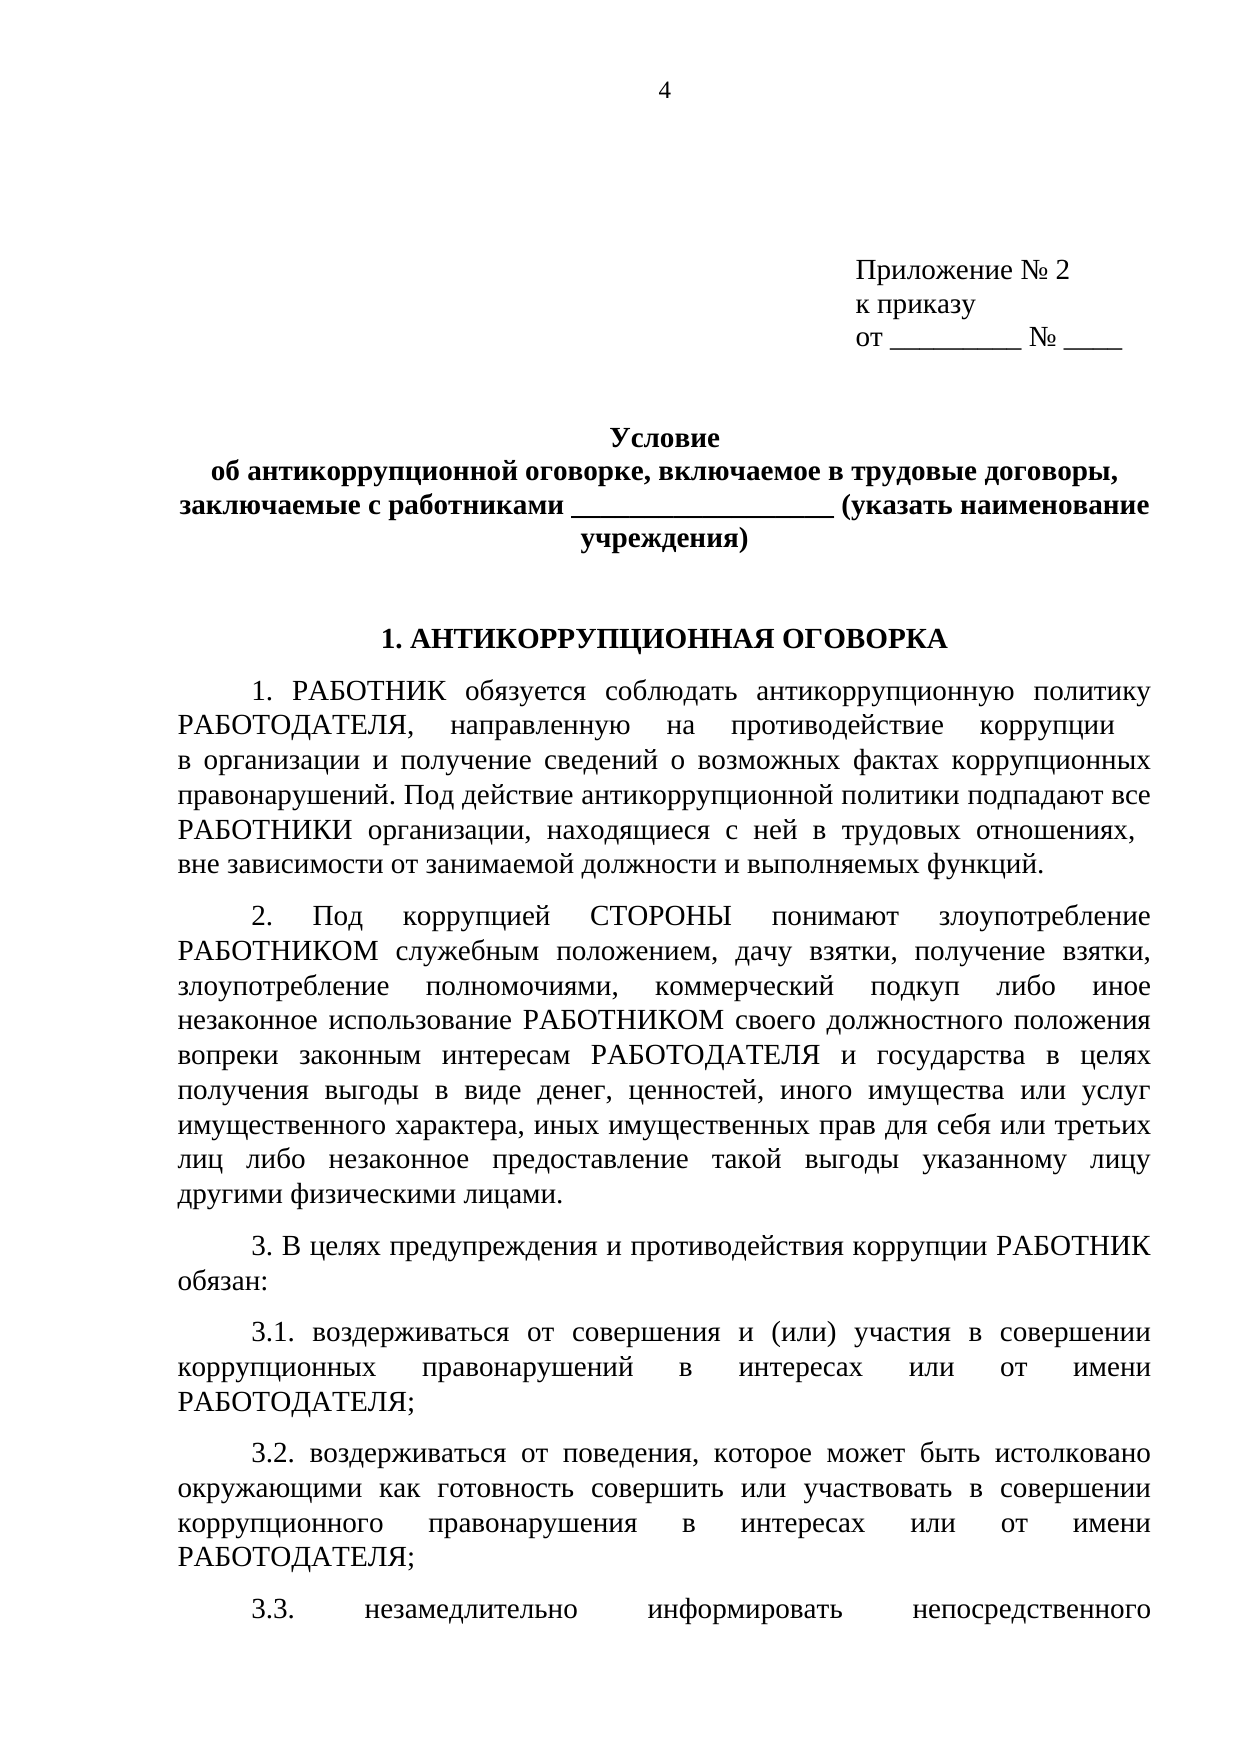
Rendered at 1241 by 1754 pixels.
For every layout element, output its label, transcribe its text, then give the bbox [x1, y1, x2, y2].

text 3.2. воздерживаться от поведения, которое может быть истолковано окружающими как готовность совершить или участвовать в совершении коррупционного правонарушения в интересах или от имени РАБОТОДАТЕЛЯ; [177, 1435, 1152, 1573]
text к приказу [177, 286, 1152, 319]
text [177, 1591, 1152, 1624]
text Условие [177, 420, 1152, 453]
text об антикоррупционной оговорке, включаемое в трудовые договоры, [177, 453, 1152, 487]
text заключаемые с работниками __________________ (указать наименование учреждения) [177, 487, 1152, 554]
text 3.1. воздерживаться от совершения и (или) участия в совершении коррупционных правонарушений в интересах или от имени РАБОТОДАТЕЛЯ; [177, 1314, 1152, 1417]
text 1. РАБОТНИК обязуется соблюдать антикоррупционную политику РАБОТОДАТЕЛЯ, направленную на противодействие коррупции в организации и получение сведений о возможных фактах коррупционных правонарушений. Под действие антикоррупционной политики подпадают все РАБОТНИКИ организации, находящиеся с ней в трудовых отношениях, вне зависимости от занимаемой должности и выполняемых функций. [177, 673, 1152, 880]
text от _________ № ____ [177, 319, 1152, 353]
text 1. АНТИКОРРУПЦИОННАЯ ОГОВОРКА [177, 621, 1152, 655]
text 3. В целях предупреждения и противодействия коррупции РАБОТНИК обязан: [177, 1228, 1152, 1296]
text 2. Под коррупцией СТОРОНЫ понимают злоупотребление РАБОТНИКОМ служебным положением, дачу взятки, получение взятки, злоупотребление полномочиями, коммерческий подкуп либо иное незаконное использование РАБОТНИКОМ своего должностного положения вопреки законным интересам РАБОТОДАТЕЛЯ и государства в целях получения выгоды в виде денег, ценностей, иного имущества или услуг имущественного характера, иных имущественных прав для себя или третьих лиц либо незаконное предоставление такой выгоды указанному лицу другими физическими лицами. [177, 898, 1152, 1210]
text Приложение № 2 [177, 252, 1152, 286]
